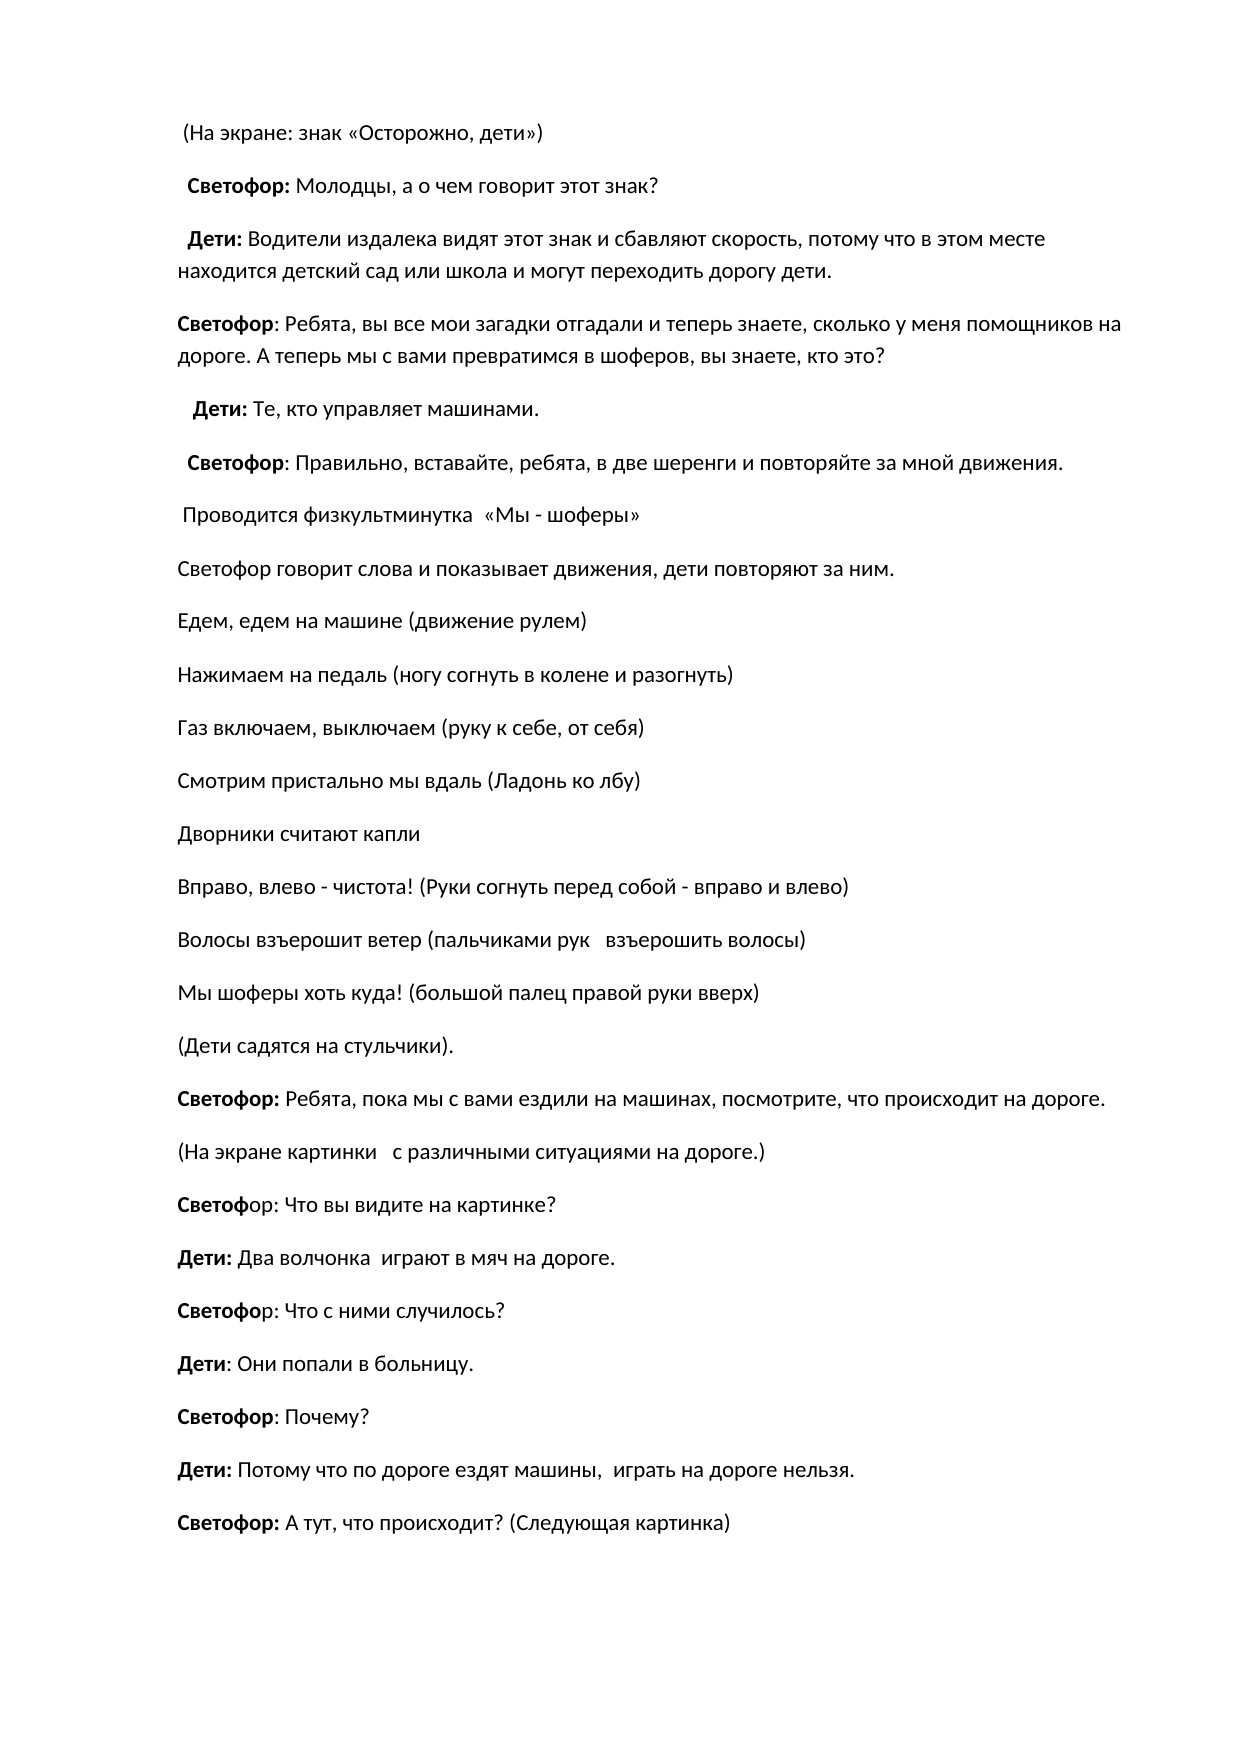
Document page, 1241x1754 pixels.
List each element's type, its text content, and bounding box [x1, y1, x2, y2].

text Светофор: Молодцы, а о чем говорит этот знак? [177, 171, 1152, 199]
text Дворники считают капли [177, 819, 1152, 847]
text Дети: Водители издалека видят этот знак и сбавляют скорость, потому что в этом месте находится детский сад или школа и могут переходить дорогу дети. [177, 224, 1152, 284]
text (На экране: знак «Осторожно, дети») [177, 118, 1152, 146]
text Дети: Два волчонка играют в мяч на дороге. [177, 1243, 1152, 1271]
text Светофор: А тут, что происходит? (Следующая картинка) [177, 1508, 1152, 1536]
text Светофор: Что с ними случилось? [177, 1296, 1152, 1324]
text Нажимаем на педаль (ногу согнуть в колене и разогнуть) [177, 660, 1152, 688]
text Дети: Те, кто управляет машинами. [177, 394, 1152, 423]
text Светофор говорит слова и показывает движения, дети повторяют за ним. [177, 554, 1152, 582]
text Светофор: Почему? [177, 1402, 1152, 1430]
text Едем, едем на машине (движение рулем) [177, 607, 1152, 635]
text Газ включаем, выключаем (руку к себе, от себя) [177, 713, 1152, 741]
text (На экране картинки с различными ситуациями на дороге.) [177, 1137, 1152, 1165]
text Светофор: Ребята, вы все мои загадки отгадали и теперь знаете, сколько у меня помощников на дороге. А теперь мы с вами превратимся в шоферов, вы знаете, кто это? [177, 309, 1152, 369]
text Мы шоферы хоть куда! (большой палец правой руки вверх) [177, 978, 1152, 1006]
text Проводится физкультминутка «Мы - шоферы» [177, 501, 1152, 529]
text Дети: Они попали в больницу. [177, 1349, 1152, 1377]
text Смотрим пристально мы вдаль (Ладонь ко лбу) [177, 766, 1152, 794]
text Светофор: Ребята, пока мы с вами ездили на машинах, посмотрите, что происходит на дороге. [177, 1084, 1152, 1112]
text (Дети садятся на стульчики). [177, 1031, 1152, 1059]
text Волосы взъерошит ветер (пальчиками рук взъерошить волосы) [177, 925, 1152, 953]
text Светофор: Что вы видите на картинке? [177, 1190, 1152, 1218]
text Дети: Потому что по дороге ездят машины, играть на дороге нельзя. [177, 1455, 1152, 1483]
text Вправо, влево - чистота! (Руки согнуть перед собой - вправо и влево) [177, 872, 1152, 900]
text Светофор: Правильно, вставайте, ребята, в две шеренги и повторяйте за мной движения. [177, 448, 1152, 476]
